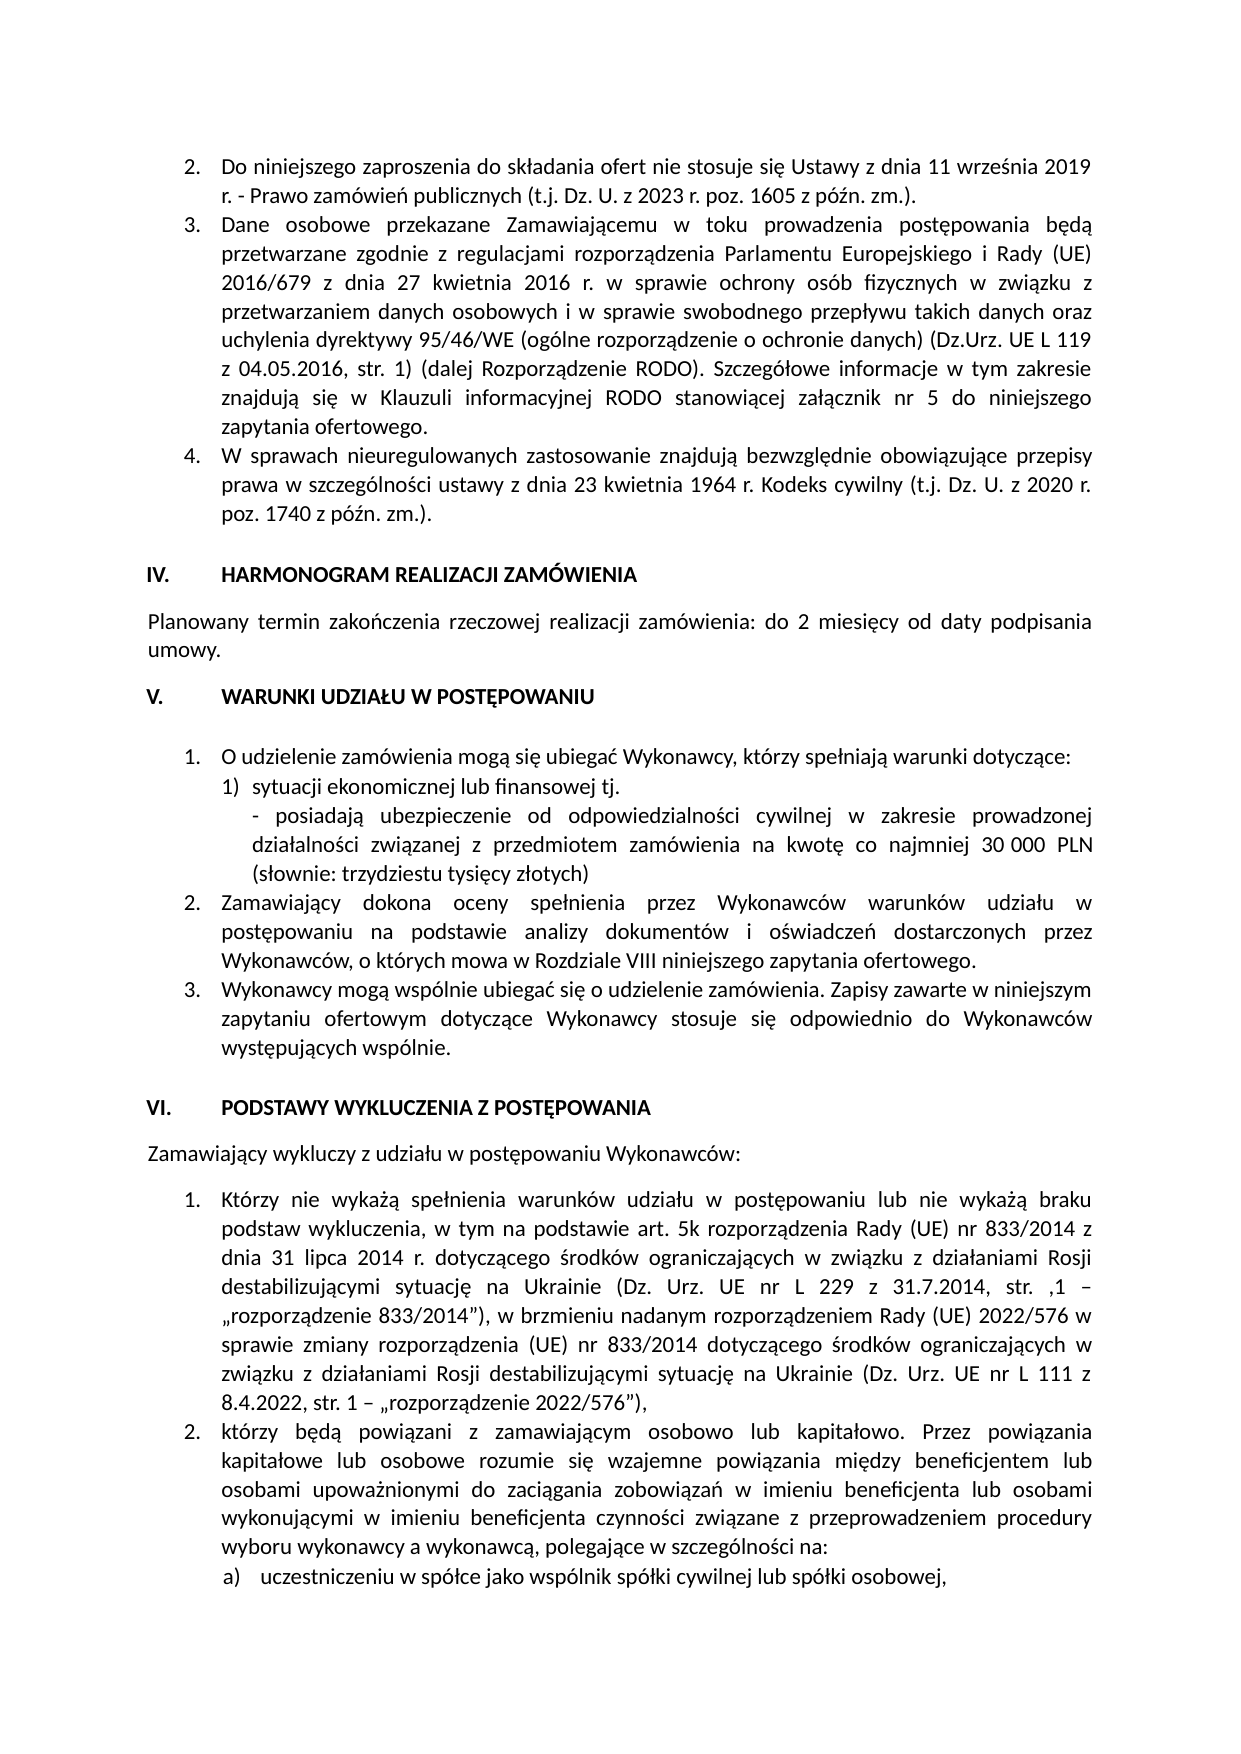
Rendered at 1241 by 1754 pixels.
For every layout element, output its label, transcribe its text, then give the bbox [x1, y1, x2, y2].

list W sprawach nieuregulowanych zastosowanie znajdują bezwzględnie obowiązujące przepisy prawa w szczególności ustawy z dnia 23 kwietnia 1964 r. Kodeks cywilny (t.j. Dz. U. z 2020 r. poz. 1740 z późn. zm.). [183, 442, 1093, 527]
text 1) sytuacji ekonomicznej lub finansowej tj. [221, 772, 1093, 800]
list Którzy nie wykażą spełnienia warunków udziału w postępowaniu lub nie wykażą braku podstaw wykluczenia, w tym na podstawie art. 5k rozporządzenia Rady (UE) nr 833/2014 z dnia 31 lipca 2014 r. dotyczącego środków ograniczających w związku z działaniami Rosji destabilizującymi sytuację na Ukrainie (Dz. Urz. UE nr L 229 z 31.7.2014, str. ,1 – „rozporządzenie 833/2014”), w brzmieniu nadanym rozporządzeniem Rady (UE) 2022/576 w sprawie zmiany rozporządzenia (UE) nr 833/2014 dotyczącego środków ograniczających w związku z działaniami Rosji destabilizującymi sytuację na Ukrainie (Dz. Urz. UE nr L 111 z 8.4.2022, str. 1 – „rozporządzenie 2022/576”), [183, 1186, 1093, 1416]
text Planowany termin zakończenia rzeczowej realizacji zamówienia: do 2 miesięcy od daty podpisania umowy. [148, 607, 1093, 664]
list Wykonawcy mogą wspólnie ubiegać się o udzielenie zamówienia. Zapisy zawarte w niniejszym zapytaniu ofertowym dotyczące Wykonawcy stosuje się odpowiednio do Wykonawców występujących wspólnie. [183, 975, 1093, 1061]
list HARMONOGRAM REALIZACJI ZAMÓWIENIA [146, 560, 1093, 588]
list O udzielenie zamówienia mogą się ubiegać Wykonawcy, którzy spełniają warunki dotyczące: [183, 742, 1093, 770]
list WARUNKI UDZIAŁU W POSTĘPOWANIU [146, 682, 1093, 710]
text - posiadają ubezpieczenie od odpowiedzialności cywilnej w zakresie prowadzonej działalności związanej z przedmiotem zamówienia na kwotę co najmniej 30 000 PLN (słownie: trzydziestu tysięcy złotych) [252, 801, 1093, 887]
text Zamawiający wykluczy z udziału w postępowaniu Wykonawców: [148, 1139, 1093, 1167]
list Zamawiający dokona oceny spełnienia przez Wykonawców warunków udziału w postępowaniu na podstawie analizy dokumentów i oświadczeń dostarczonych przez Wykonawców, o których mowa w Rozdziale VIII niniejszego zapytania ofertowego. [183, 888, 1093, 974]
list PODSTAWY WYKLUCZENIA Z POSTĘPOWANIA [146, 1093, 1093, 1121]
list Do niniejszego zaproszenia do składania ofert nie stosuje się Ustawy z dnia 11 września 2019 r. - Prawo zamówień publicznych (t.j. Dz. U. z 2023 r. poz. 1605 z późn. zm.). [183, 152, 1093, 209]
list uczestniczeniu w spółce jako wspólnik spółki cywilnej lub spółki osobowej, [223, 1562, 1093, 1590]
list którzy będą powiązani z zamawiającym osobowo lub kapitałowo. Przez powiązania kapitałowe lub osobowe rozumie się wzajemne powiązania między beneficjentem lub osobami upoważnionymi do zaciągania zobowiązań w imieniu beneficjenta lub osobami wykonującymi w imieniu beneficjenta czynności związane z przeprowadzeniem procedury wyboru wykonawcy a wykonawcą, polegające w szczególności na: [183, 1417, 1093, 1560]
list Dane osobowe przekazane Zamawiającemu w toku prowadzenia postępowania będą przetwarzane zgodnie z regulacjami rozporządzenia Parlamentu Europejskiego i Rady (UE) 2016/679 z dnia 27 kwietnia 2016 r. w sprawie ochrony osób fizycznych w związku z przetwarzaniem danych osobowych i w sprawie swobodnego przepływu takich danych oraz uchylenia dyrektywy 95/46/WE (ogólne rozporządzenie o ochronie danych) (Dz.Urz. UE L 119 z 04.05.2016, str. 1) (dalej Rozporządzenie RODO). Szczegółowe informacje w tym zakresie znajdują się w Klauzuli informacyjnej RODO stanowiącej załącznik nr 5 do niniejszego zapytania ofertowego. [183, 210, 1093, 440]
